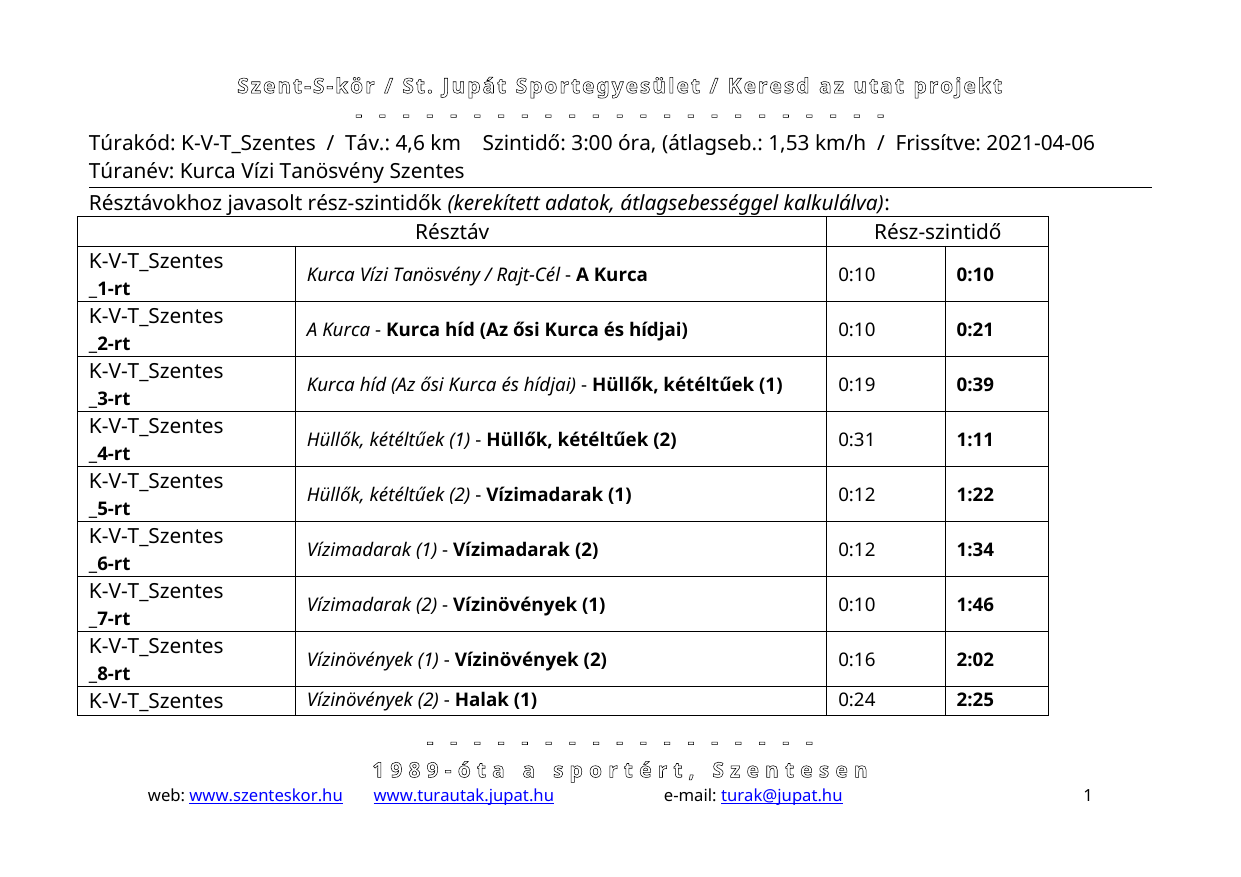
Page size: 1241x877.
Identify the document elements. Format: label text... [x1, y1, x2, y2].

table_cell 2:02 [946, 632, 1048, 686]
table_cell 0:31 [827, 412, 945, 466]
table_cell K-V-T_Szentes _2-rt [78, 302, 295, 356]
table_cell Hüllők, kétéltűek (1) - Hüllők, kétéltűek (2) [296, 412, 826, 466]
table_cell 0:10 [946, 247, 1048, 301]
table_cell 1:46 [946, 577, 1048, 631]
text Túrakód: K-V-T_Szentes / Táv.: 4,6 km Szintidő: 3:00 óra, (átlagseb.: 1,53 km/h / Frissítve: 2021-04-06 [89, 128, 1152, 156]
table_cell 2:25 [946, 687, 1048, 715]
table_cell 0:12 [827, 467, 945, 521]
text Résztávokhoz javasolt rész-szintidők (kerekített adatok, átlagsebességgel kalkulálva): [89, 188, 1152, 216]
table_cell K-V-T_Szentes _6-rt [78, 522, 295, 576]
table_cell 0:16 [827, 632, 945, 686]
table_cell Vízimadarak (2) - Vízinövények (1) [296, 577, 826, 631]
table_cell 0:10 [827, 302, 945, 356]
table_cell 1:34 [946, 522, 1048, 576]
text Túranév: Kurca Vízi Tanösvény Szentes [89, 156, 1152, 187]
table_cell Kurca híd (Az ősi Kurca és hídjai) - Hüllők, kétéltűek (1) [296, 357, 826, 411]
table_cell A Kurca - Kurca híd (Az ősi Kurca és hídjai) [296, 302, 826, 356]
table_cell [296, 687, 826, 715]
table_header Résztáv [78, 217, 826, 246]
table_header Rész-szintidő [827, 217, 1048, 246]
table_cell Kurca Vízi Tanösvény / Rajt-Cél - A Kurca [296, 247, 826, 301]
table_cell K-V-T_Szentes _8-rt [78, 632, 295, 686]
table_cell Vízinövények (1) - Vízinövények (2) [296, 632, 826, 686]
table_cell K-V-T_Szentes _1-rt [78, 247, 295, 301]
table_cell 0:39 [946, 357, 1048, 411]
table_cell K-V-T_Szentes _7-rt [78, 577, 295, 631]
table_cell 1:22 [946, 467, 1048, 521]
table_cell 0:19 [827, 357, 945, 411]
table_cell 0:21 [946, 302, 1048, 356]
table_cell 0:24 [827, 687, 945, 715]
table_cell Vízimadarak (1) - Vízimadarak (2) [296, 522, 826, 576]
table_cell 0:12 [827, 522, 945, 576]
table_cell K-V-T_Szentes _4-rt [78, 412, 295, 466]
table_cell K-V-T_Szentes _5-rt [78, 467, 295, 521]
table_cell Hüllők, kétéltűek (2) - Vízimadarak (1) [296, 467, 826, 521]
table_cell 0:10 [827, 577, 945, 631]
table_cell 1:11 [946, 412, 1048, 466]
table_cell 0:10 [827, 247, 945, 301]
table_cell K-V-T_Szentes _9-rt [78, 687, 295, 715]
table_cell K-V-T_Szentes _3-rt [78, 357, 295, 411]
